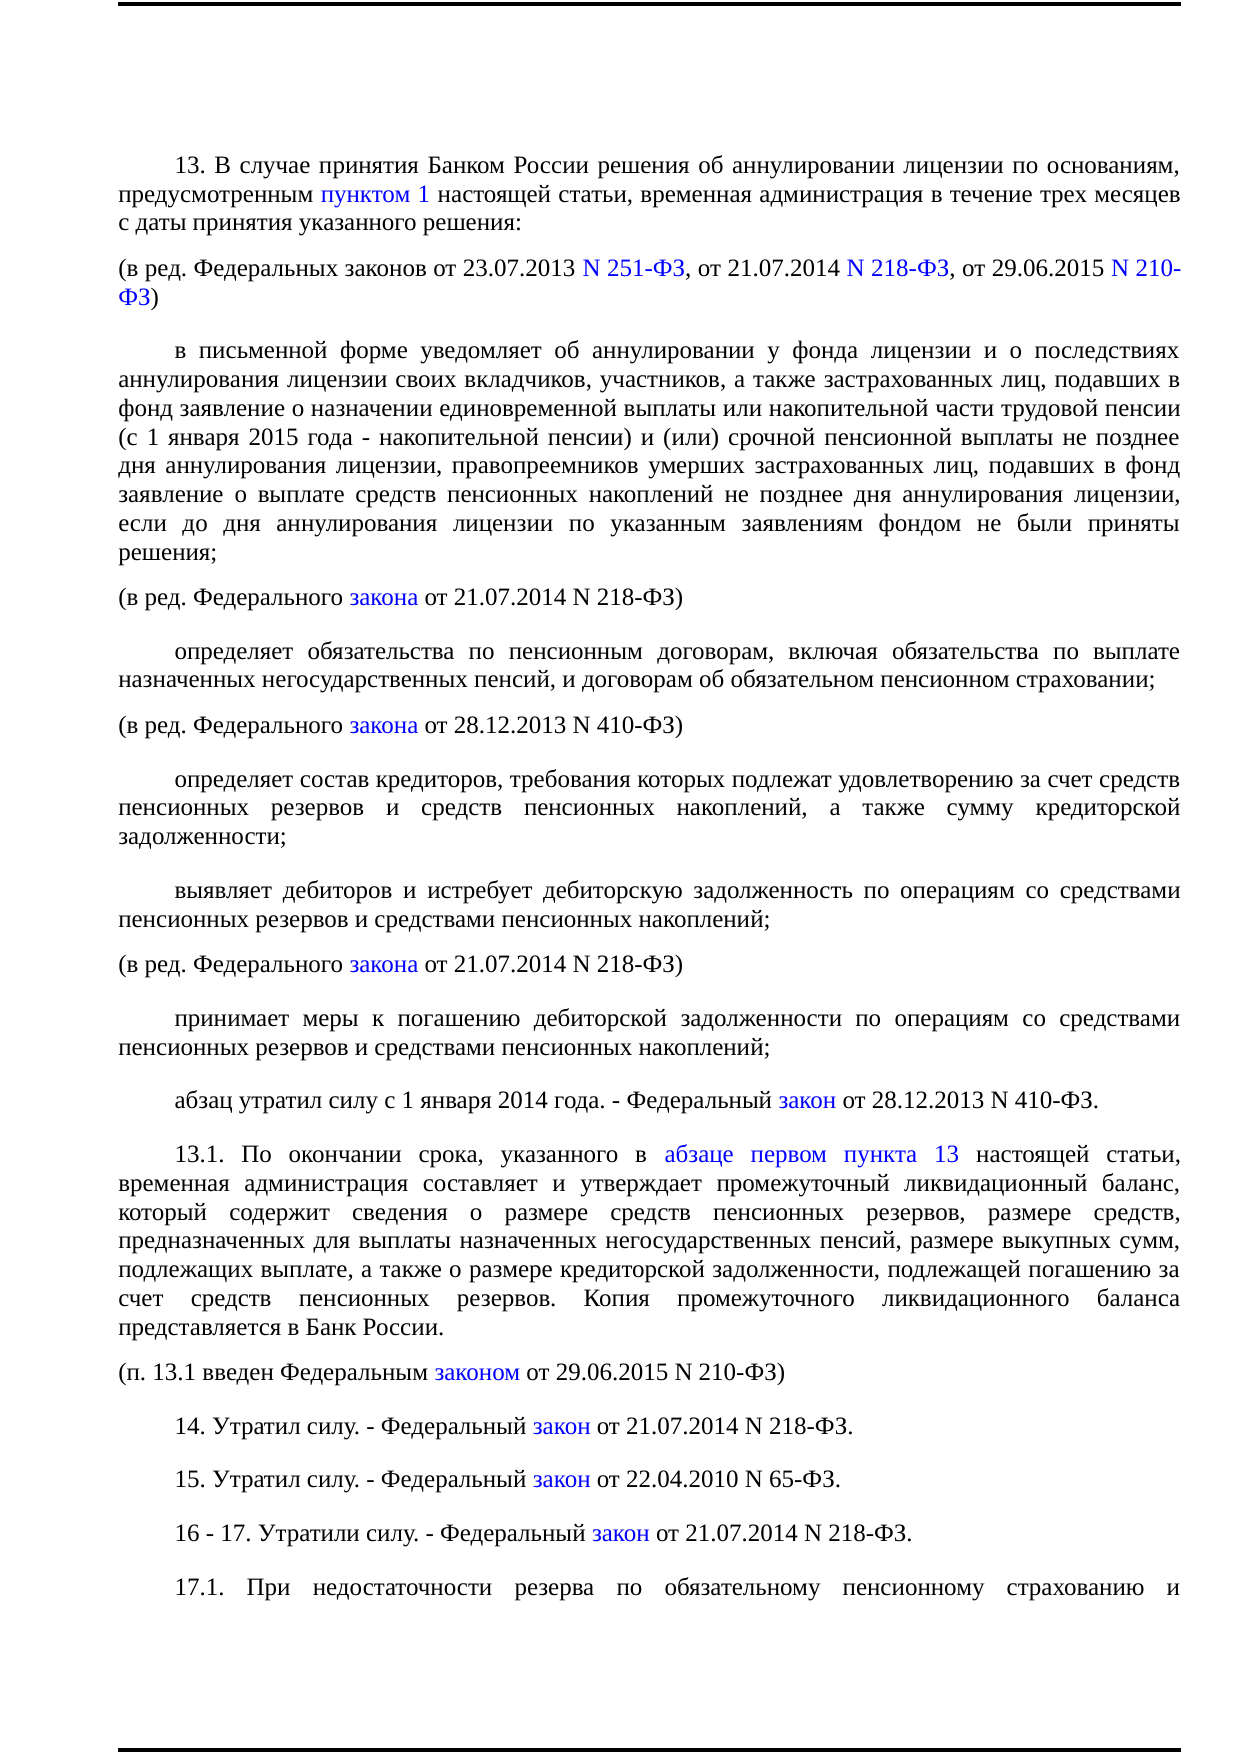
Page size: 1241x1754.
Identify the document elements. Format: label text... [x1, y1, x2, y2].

text абзац утратил силу с 1 января 2014 года. - Федеральный закон от 28.12.2013 N 410-ФЗ. [118, 1085, 1181, 1114]
text определяет обязательства по пенсионным договорам, включая обязательства по выплате назначенных негосударственных пенсий, и договорам об обязательном пенсионном страховании; [118, 636, 1181, 693]
text 13.1. По окончании срока, указанного в абзаце первом пункта 13 настоящей статьи, временная администрация составляет и утверждает промежуточный ликвидационный баланс, который содержит сведения о размере средств пенсионных резервов, размере средств, предназначенных для выплаты назначенных негосударственных пенсий, размере выкупных сумм, подлежащих выплате, а также о размере кредиторской задолженности, подлежащей погашению за счет средств пенсионных резервов. Копия промежуточного ликвидационного баланса представляется в Банк России. [118, 1139, 1181, 1340]
text (в ред. Федеральных законов от 23.07.2013 N 251-ФЗ, от 21.07.2014 N 218-ФЗ, от 29.06.2015 N 210-ФЗ) [118, 253, 1181, 310]
text 13. В случае принятия Банком России решения об аннулировании лицензии по основаниям, предусмотренным пунктом 1 настоящей статьи, временная администрация в течение трех месяцев с даты принятия указанного решения: [118, 150, 1181, 236]
text (в ред. Федерального закона от 21.07.2014 N 218-ФЗ) [118, 949, 1181, 978]
text принимает меры к погашению дебиторской задолженности по операциям со средствами пенсионных резервов и средствами пенсионных накоплений; [118, 1003, 1181, 1060]
text 14. Утратил силу. - Федеральный закон от 21.07.2014 N 218-ФЗ. [118, 1411, 1181, 1439]
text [118, 1572, 1181, 1601]
text (п. 13.1 введен Федеральным законом от 29.06.2015 N 210-ФЗ) [118, 1357, 1181, 1386]
text (в ред. Федерального закона от 28.12.2013 N 410-ФЗ) [118, 710, 1181, 739]
text выявляет дебиторов и истребует дебиторскую задолженность по операциям со средствами пенсионных резервов и средствами пенсионных накоплений; [118, 875, 1181, 932]
text определяет состав кредиторов, требования которых подлежат удовлетворению за счет средств пенсионных резервов и средств пенсионных накоплений, а также сумму кредиторской задолженности; [118, 764, 1181, 850]
text (в ред. Федерального закона от 21.07.2014 N 218-ФЗ) [118, 582, 1181, 611]
text 15. Утратил силу. - Федеральный закон от 22.04.2010 N 65-ФЗ. [118, 1464, 1181, 1493]
text 16 - 17. Утратили силу. - Федеральный закон от 21.07.2014 N 218-ФЗ. [118, 1518, 1181, 1547]
text в письменной форме уведомляет об аннулировании у фонда лицензии и о последствиях аннулирования лицензии своих вкладчиков, участников, а также застрахованных лиц, подавших в фонд заявление о назначении единовременной выплаты или накопительной части трудовой пенсии (с 1 января 2015 года - накопительной пенсии) и (или) срочной пенсионной выплаты не позднее дня аннулирования лицензии, правопреемников умерших застрахованных лиц, подавших в фонд заявление о выплате средств пенсионных накоплений не позднее дня аннулирования лицензии, если до дня аннулирования лицензии по указанным заявлениям фондом не были приняты решения; [118, 335, 1181, 565]
